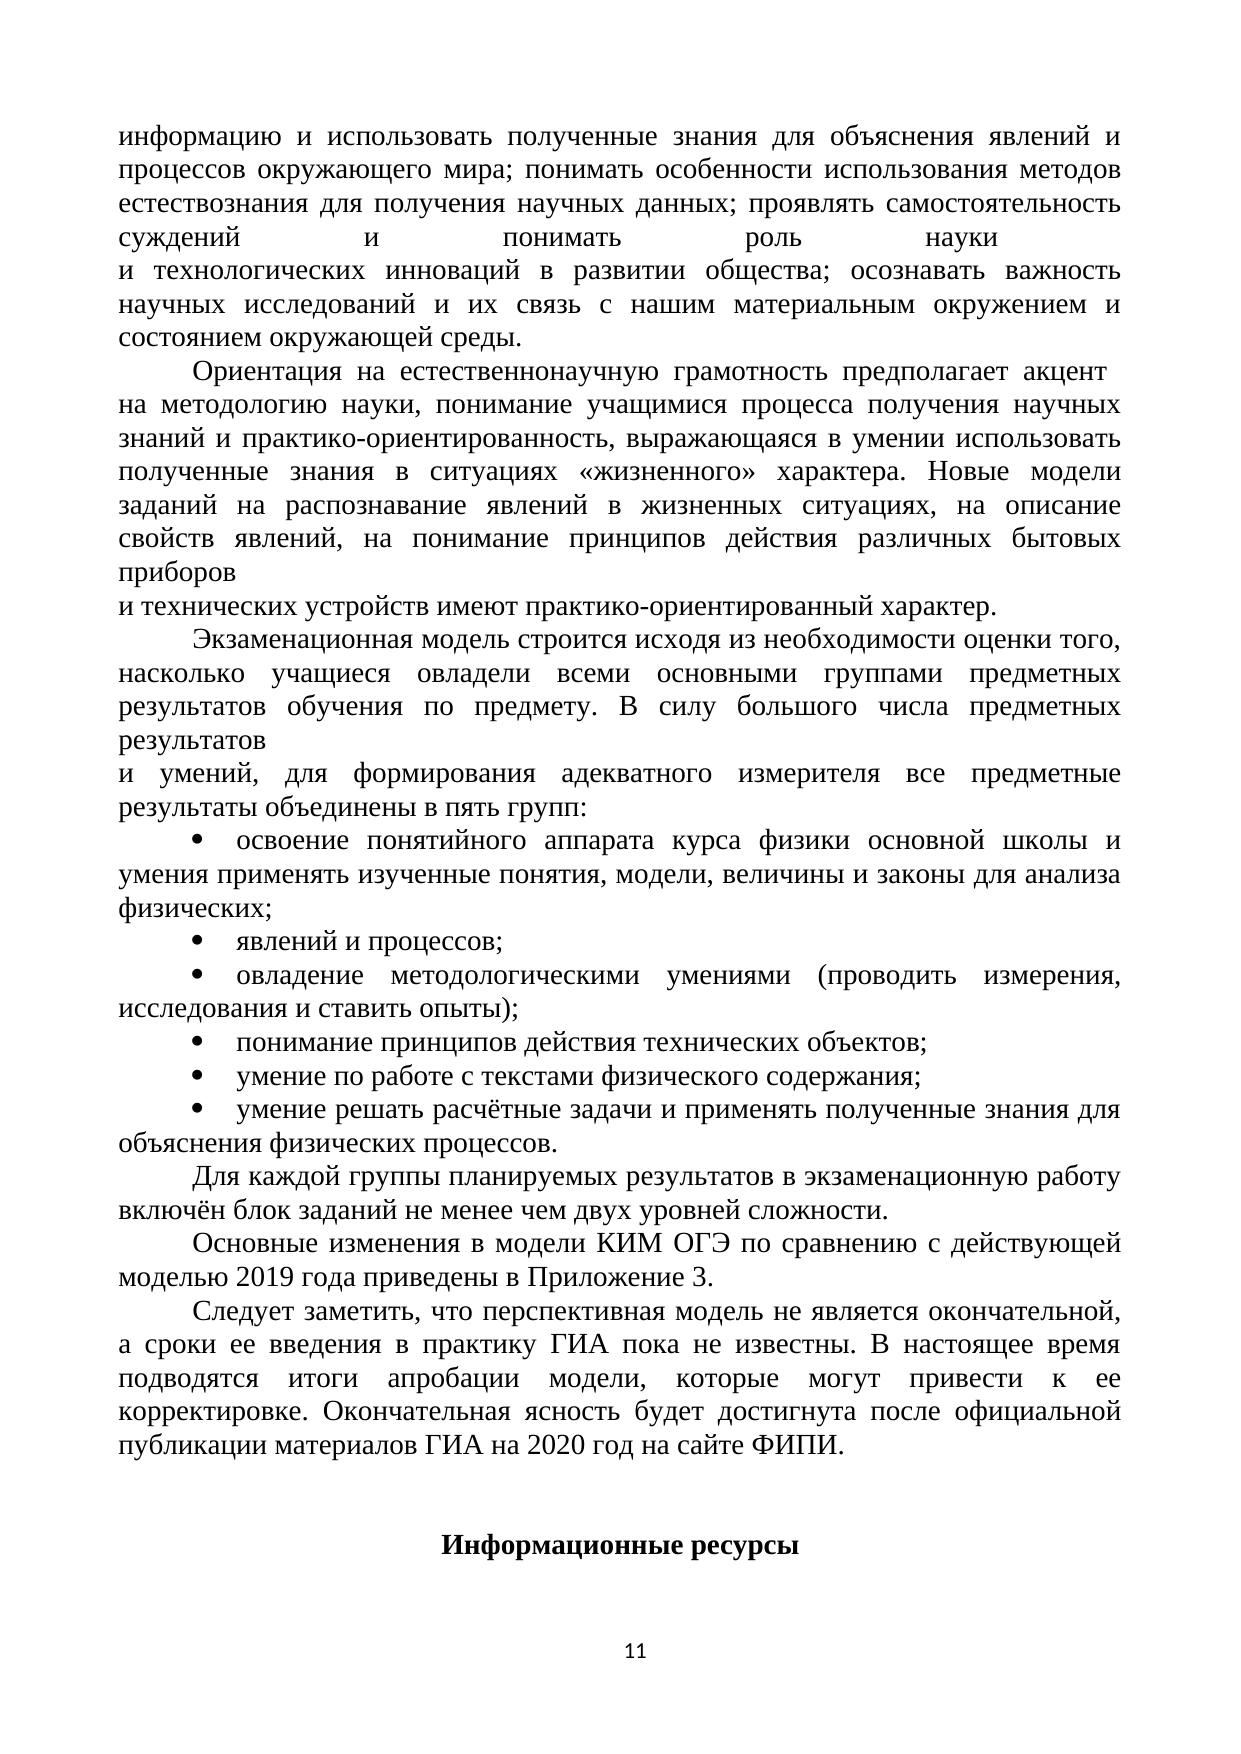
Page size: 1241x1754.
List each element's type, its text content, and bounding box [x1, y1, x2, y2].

list умение решать расчётные задачи и применять полученные знания для объяснения физических процессов. [118, 1091, 1122, 1158]
subtitle Информационные ресурсы [118, 1527, 1122, 1561]
list умение по работе с текстами физического содержания; [118, 1058, 1122, 1091]
list явлений и процессов; [118, 923, 1122, 957]
text Экзаменационная модель строится исходя из необходимости оценки того, насколько учащиеся овладели всеми основными группами предметных результатов обучения по предмету. В силу большого числа предметных результатов и умений, для формирования адекватного измерителя все предметные результаты объединены в пять групп: [118, 621, 1122, 822]
list понимание принципов действия технических объектов; [118, 1024, 1122, 1058]
text Основные изменения в модели КИМ ОГЭ по сравнению с действующей моделью 2019 года приведены в Приложении 3. [118, 1226, 1122, 1293]
text Ориентация на естественнонаучную грамотность предполагает акцент на методологию науки, понимание учащимися процесса получения научных знаний и практико-ориентированность, выражающаяся в умении использовать полученные знания в ситуациях «жизненного» характера. Новые модели заданий на распознавание явлений в жизненных ситуациях, на описание свойств явлений, на понимание принципов действия различных бытовых приборов и технических устройств имеют практико-ориентированный характер. [118, 353, 1122, 621]
list овладение методологическими умениями (проводить измерения, исследования и ставить опыты); [118, 957, 1122, 1024]
list освоение понятийного аппарата курса физики основной школы и умения применять изученные понятия, модели, величины и законы для анализа физических; [118, 822, 1122, 923]
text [118, 118, 1122, 353]
text Для каждой группы планируемых результатов в экзаменационную работу включён блок заданий не менее чем двух уровней сложности. [118, 1158, 1122, 1226]
text Следует заметить, что перспективная модель не является окончательной, а сроки ее введения в практику ГИА пока не известны. В настоящее время подводятся итоги апробации модели, которые могут привести к ее корректировке. Окончательная ясность будет достигнута после официальной публикации материалов ГИА на 2020 год на сайте ФИПИ. [118, 1293, 1122, 1460]
